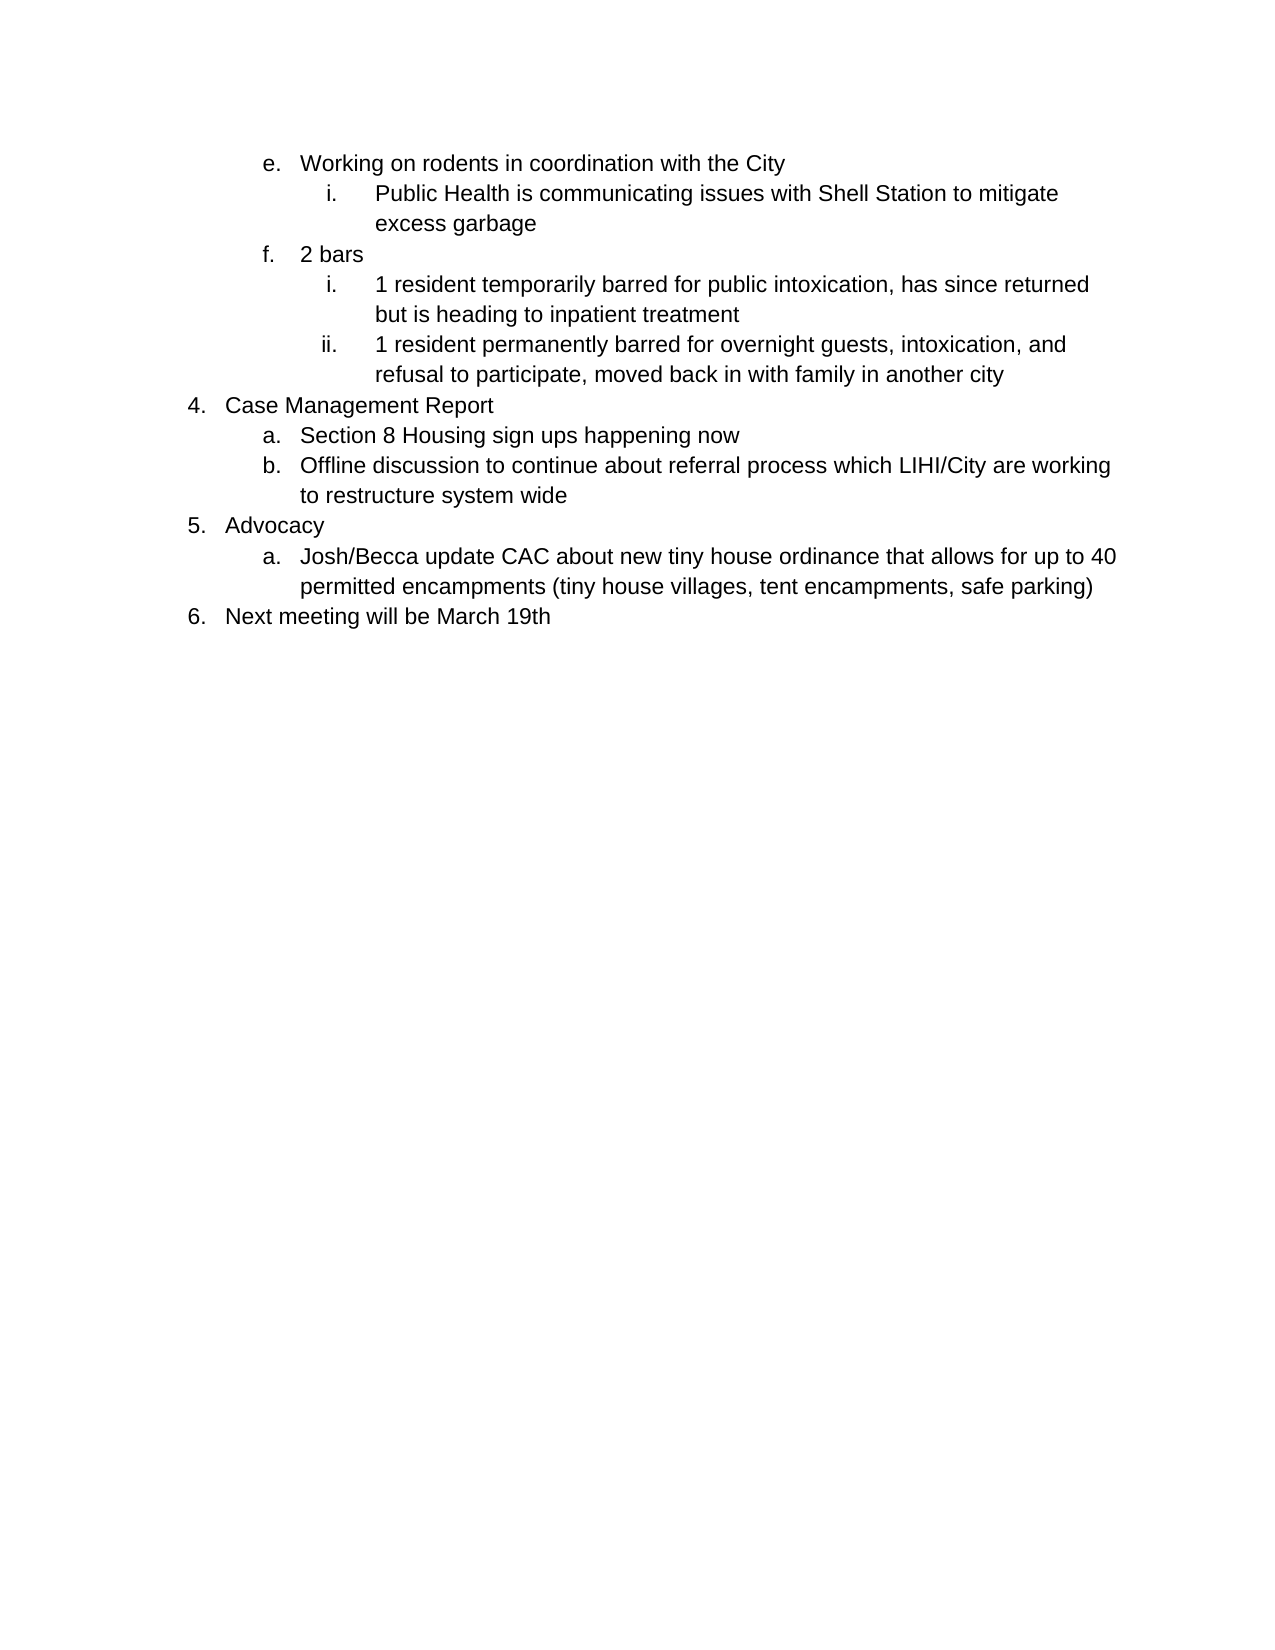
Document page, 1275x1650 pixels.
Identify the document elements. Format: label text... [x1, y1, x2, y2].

list Next meeting will be March 19th [187, 603, 1125, 629]
list Advocacy [187, 512, 1125, 539]
list Section 8 Housing sign ups happening now [262, 422, 1125, 448]
list Case Management Report [187, 392, 1125, 418]
list 2 bars [262, 241, 1125, 267]
list Working on rodents in coordination with the City [262, 150, 1125, 176]
list Josh/Becca update CAC about new tiny house ordinance that allows for up to 40 permitted encampments (tiny house villages, tent encampments, safe parking) [262, 543, 1125, 599]
list 1 resident permanently barred for overnight guests, intoxication, and refusal to participate, moved back in with family in another city [337, 331, 1125, 388]
list Public Health is communicating issues with Shell Station to mitigate excess garbage [337, 180, 1125, 237]
list Offline discussion to continue about referral process which LIHI/City are working to restructure system wide [262, 452, 1125, 509]
list 1 resident temporarily barred for public intoxication, has since returned but is heading to inpatient treatment [337, 271, 1125, 327]
